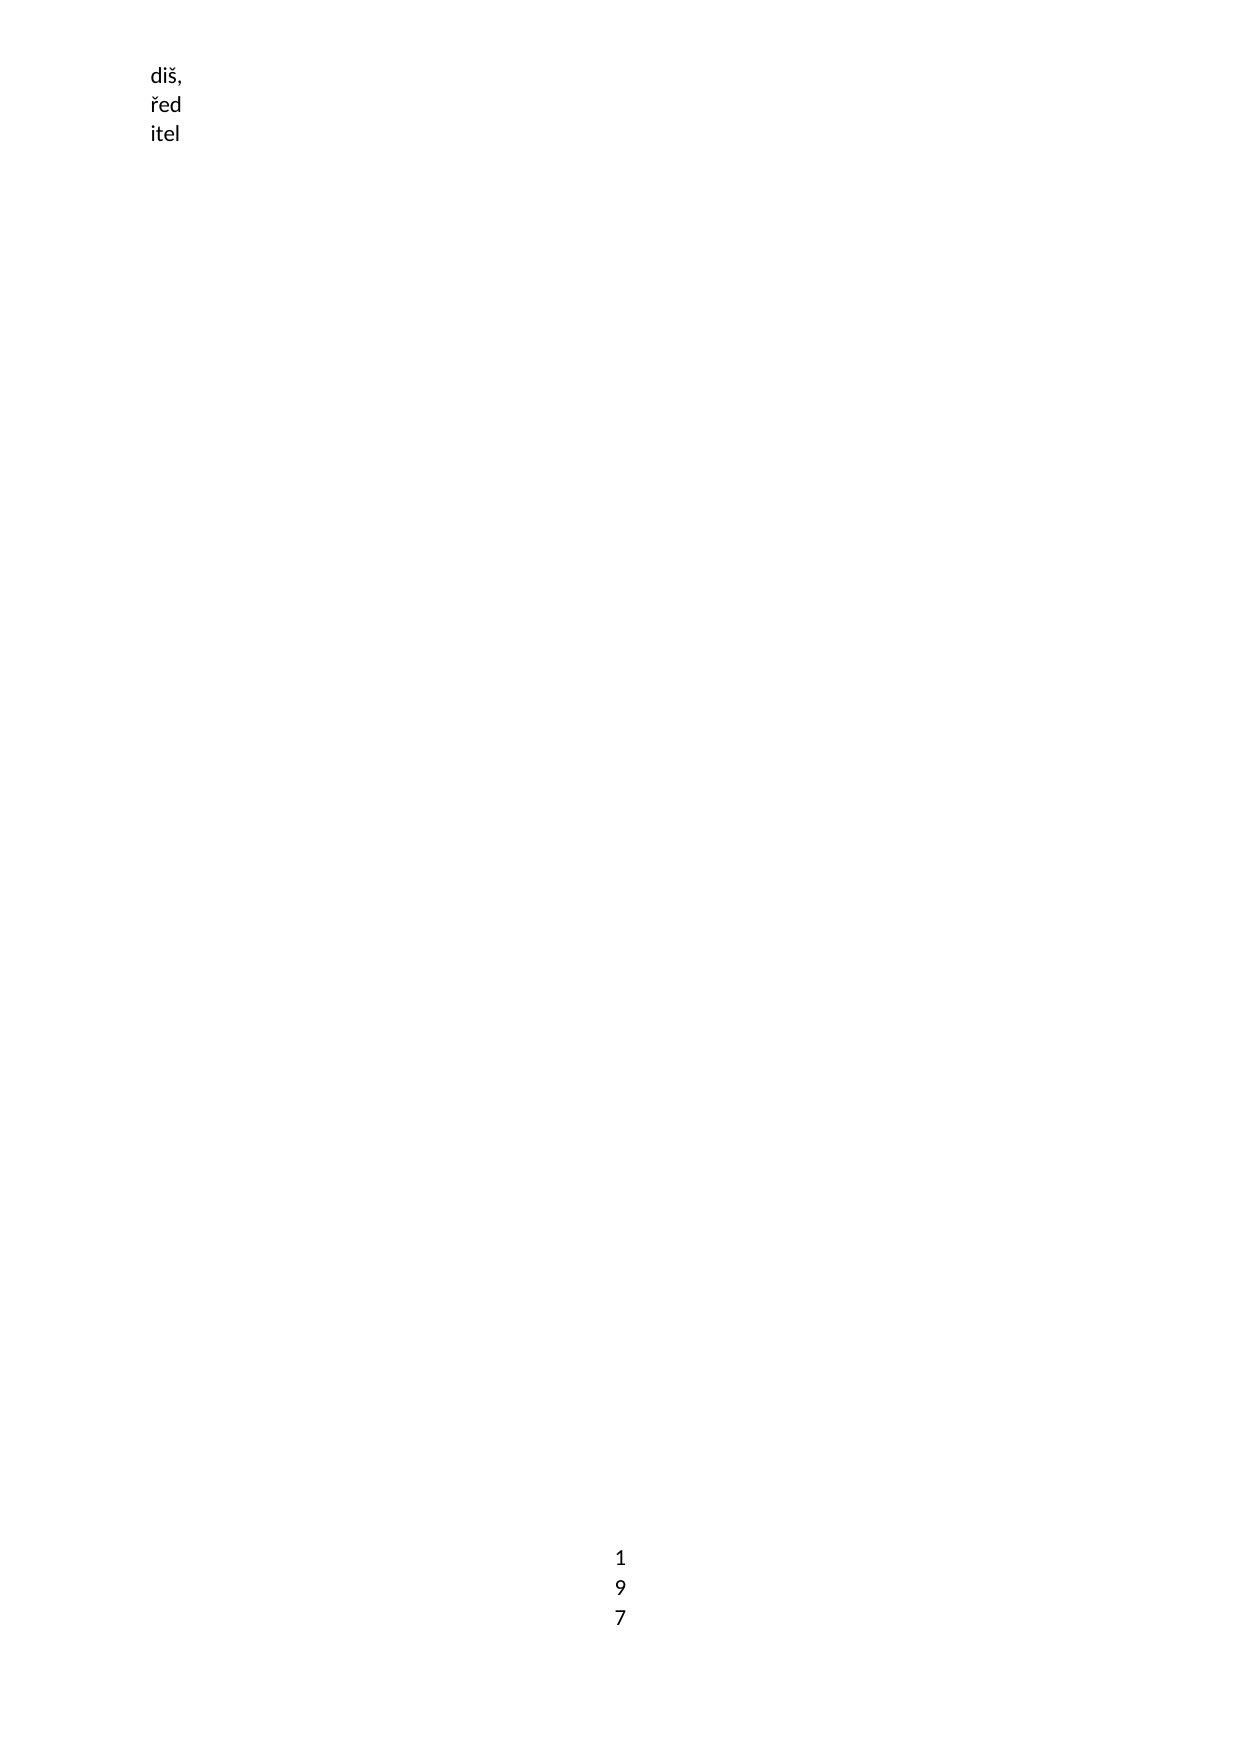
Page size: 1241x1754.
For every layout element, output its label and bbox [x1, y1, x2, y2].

text [150, 61, 186, 147]
